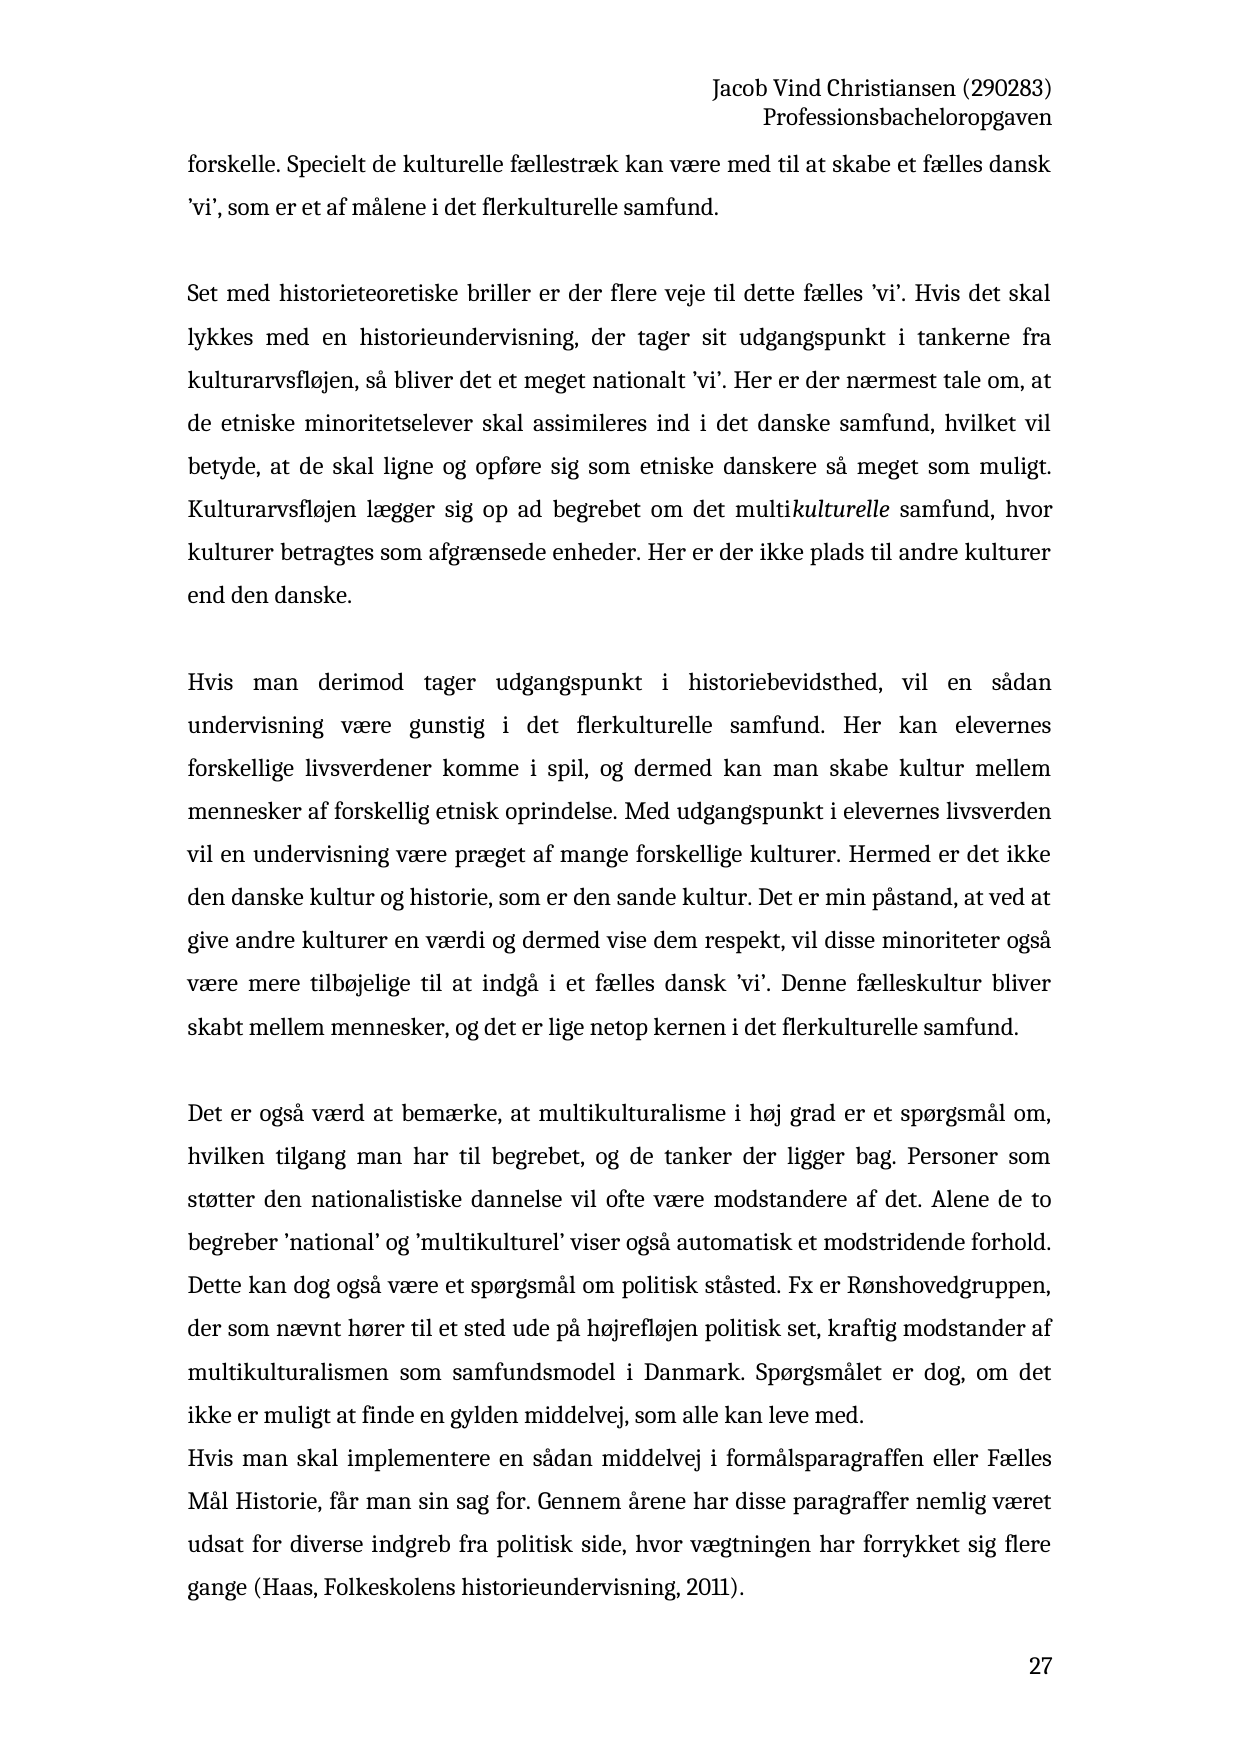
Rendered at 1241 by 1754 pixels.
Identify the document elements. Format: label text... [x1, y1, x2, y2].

text Hvis man derimod tager udgangspunkt i historiebevidsthed, vil en sådan undervisning være gunstig i det flerkulturelle samfund. Her kan elevernes forskellige livsverdener komme i spil, og dermed kan man skabe kultur mellem mennesker af forskellig etnisk oprindelse. Med udgangspunkt i elevernes livsverden vil en undervisning være præget af mange forskellige kulturer. Hermed er det ikke den danske kultur og historie, som er den sande kultur. Det er min påstand, at ved at give andre kulturer en værdi og dermed vise dem respekt, vil disse minoriteter også være mere tilbøjelige til at indgå i et fælles dansk ’vi’. Denne fælleskultur bliver skabt mellem mennesker, og det er lige netop kernen i det flerkulturelle samfund. [187, 667, 1053, 1041]
text Hvis man skal implementere en sådan middelvej i formålsparagraffen eller Fælles Mål Historie, får man sin sag for. Gennem årene har disse paragraffer nemlig været udsat for diverse indgreb fra politisk side, hvor vægtningen har forrykket sig flere gange. [187, 1444, 1053, 1602]
text Set med historieteoretiske briller er der flere veje til dette fælles ’vi’. Hvis det skal lykkes med en historieundervisning, der tager sit udgangspunkt i tankerne fra kulturarvsfløjen, så bliver det et meget nationalt ’vi’. Her er der nærmest tale om, at de etniske minoritetselever skal assimileres ind i det danske samfund, hvilket vil betyde, at de skal ligne og opføre sig som etniske danskere så meget som muligt. Kulturarvsfløjen lægger sig op ad begrebet om det multikulturelle samfund, hvor kulturer betragtes som afgrænsede enheder. Her er der ikke plads til andre kulturer end den danske. [187, 279, 1053, 610]
text Det er også værd at bemærke, at multikulturalisme i høj grad er et spørgsmål om, hvilken tilgang man har til begrebet, og de tanker der ligger bag. Personer som støtter den nationalistiske dannelse vil ofte være modstandere af det. Alene de to begreber ’national’ og ’multikulturel’ viser også automatisk et modstridende forhold. Dette kan dog også være et spørgsmål om politisk ståsted. Fx er Rønshovedgruppen, der som nævnt hører til et sted ude på højrefløjen politisk set, kraftig modstander af multikulturalismen som samfundsmodel i Danmark. Spørgsmålet er dog, om det ikke er muligt at finde en gylden middelvej, som alle kan leve med. [187, 1099, 1053, 1429]
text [187, 150, 1053, 222]
